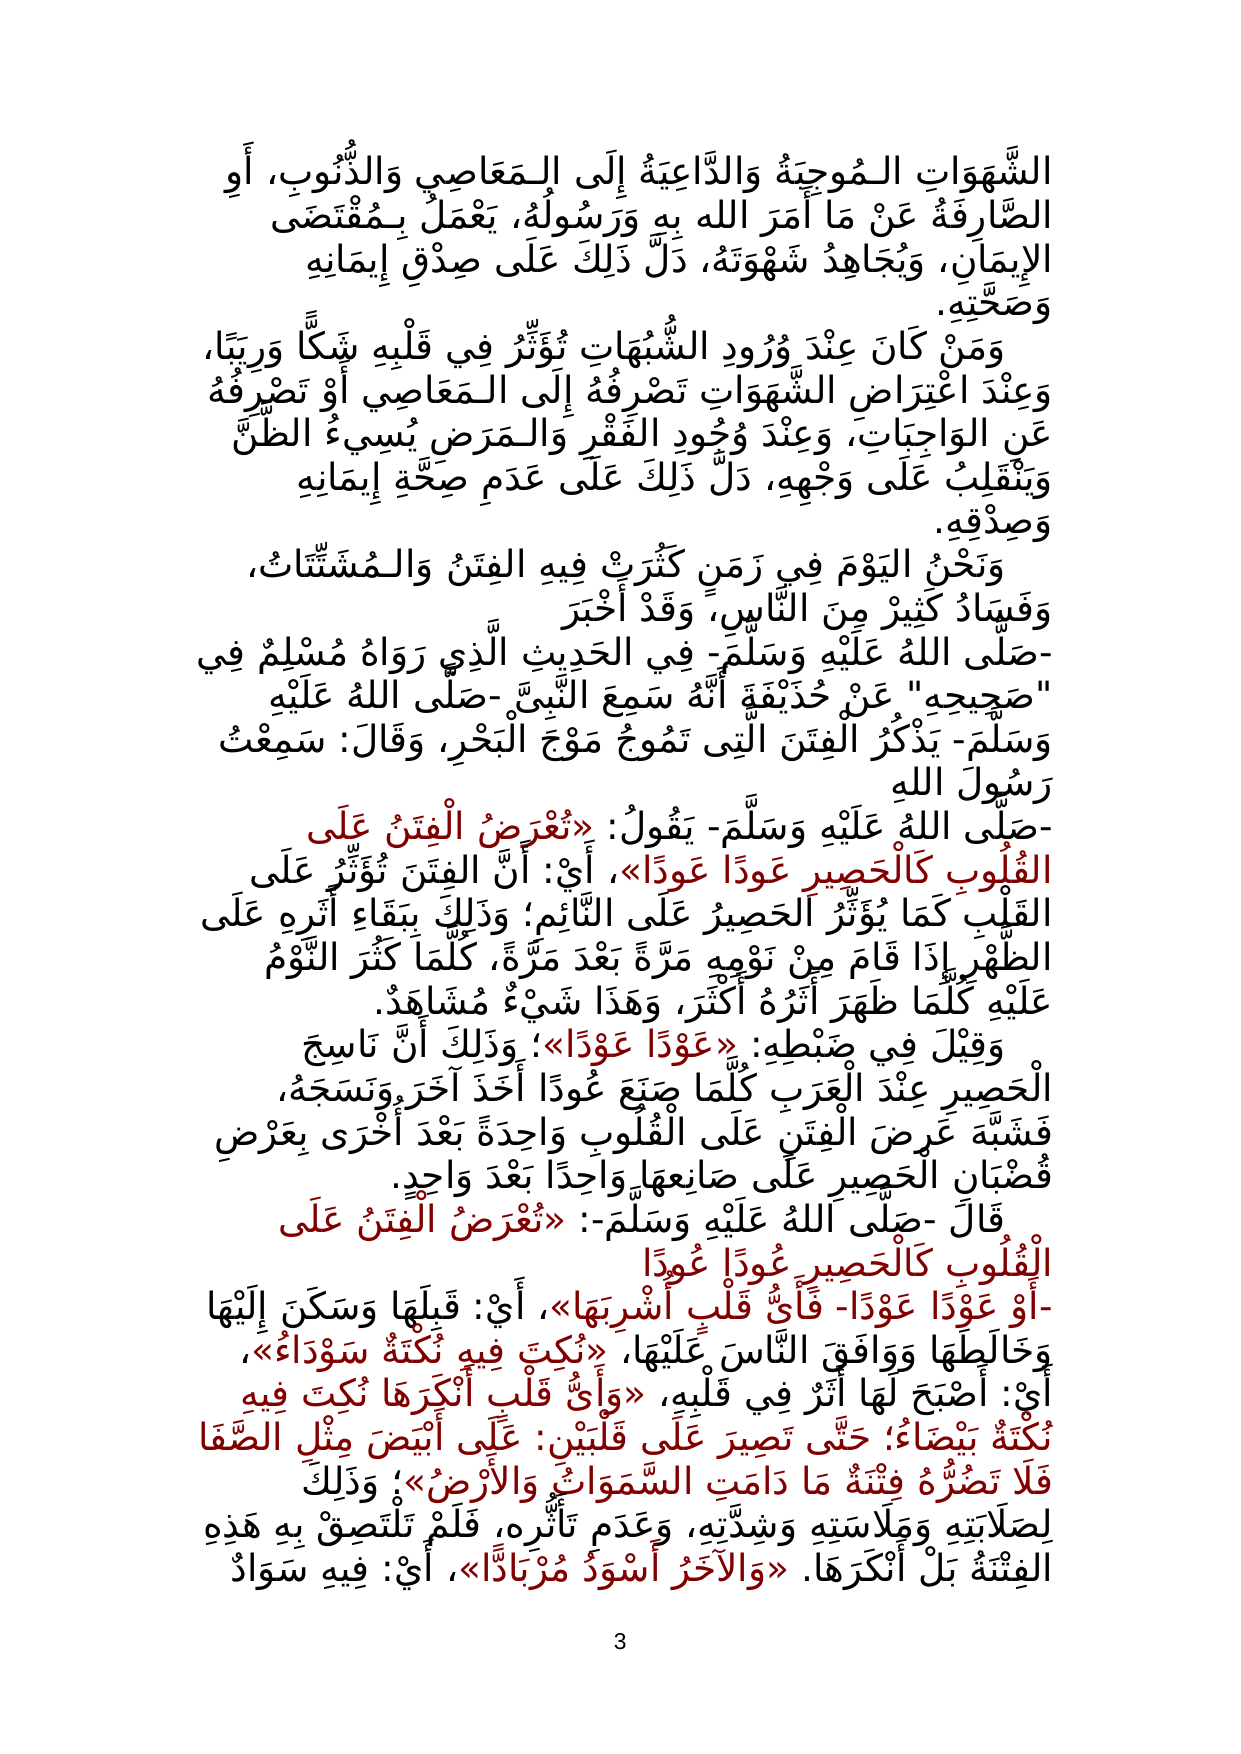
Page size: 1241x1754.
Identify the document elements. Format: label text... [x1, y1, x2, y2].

text وَمَنْ كَانَ عِنْدَ وُرُودِ الشُّبُهَاتِ تُؤَثِّرُ فِي قَلْبِهِ شَكًّا وَرِيَبًا، وَعِنْدَ اعْتِرَاضِ الشَّهَوَاتِ تَصْرِفُهُ إِلَى الـمَعَاصِي أَوْ تَصْرِفُهُ عَنِ الوَاجِبَاتِ، وَعِنْدَ وُجُودِ الفَقْرِ وَالـمَرَضِ يُسِيءُ الظَّنَّ وَيَنْقَلِبُ عَلَى وَجْهِهِ، دَلَّ ذَلِكَ عَلَى عَدَمِ صِحَّةِ إِيمَانِهِ وَصِدْقِهِ. [187, 324, 1053, 543]
text وَقِيْلَ فِي ضَبْطِهِ: «عَوْدًا عَوْدًا»؛ وَذَلِكَ أَنَّ نَاسِجَ الْحَصِيرِ عِنْدَ الْعَرَبِ كُلَّمَا صَنَعَ عُودًا أَخَذَ آخَرَ وَنَسَجَهُ، فَشَبَّهَ عَرضَ الْفِتَنِ عَلَى الْقُلُوبِ وَاحِدَةً بَعْدَ أُخْرَى بِعَرْضِ قُضْبَانِ الْحَصِيرِ عَلَى صَانِعهَا وَاحِدًا بَعْدَ وَاحِدٍ. [187, 1023, 1053, 1197]
text وَنَحْنُ اليَوْمَ فِي زَمَنٍ كَثُرَتْ فِيهِ الفِتَنُ وَالـمُشَتِّتَاتُ، وَفَسَادُ كَثِيرْ مِنَ النَّاسِ، وَقَدْ أَخْبَرَ -صَلَّى اللهُ عَلَيْهِ وَسَلَّمَ- فِي الحَدِيثِ الَّذِي رَوَاهُ مُسْلِمٌ فِي "صَحِيحِهِ" عَنْ حُذَيْفَةَ أَنَّهُ سَمِعَ النَّبِىَّ -صَلَّى اللهُ عَلَيْهِ وَسَلَّمَ- يَذْكُرُ الْفِتَنَ الَّتِى تَمُوجُ مَوْجَ الْبَحْرِ، وَقَالَ: سَمِعْتُ رَسُولَ اللهِ -صَلَّى اللهُ عَلَيْهِ وَسَلَّمَ- يَقُولُ: «تُعْرَضُ الْفِتَنُ عَلَى القُلُوبِ كَالْحَصِيرِ عَودًا عَودًا»، أَيْ: أَنَّ الفِتَنَ تُؤَثِّرُ عَلَى القَلْبِ كَمَا يُؤَثِّرُ الحَصِيرُ عَلَى النَّائِمِ؛ وَذَلِكَ بِبَقَاءِ أَثَرِهِ عَلَى الظَّهْرِ إِذَا قَامَ مِنْ نَوْمِهِ مَرَّةً بَعْدَ مَرَّةً، كُلَّمَا كَثُرَ النَّوْمُ عَلَيْهِ كُلَّمَا ظَهَرَ أَثَرُهُ أَكْثَرَ، وَهَذَا شَيْءٌ مُشَاهَدٌ. [187, 543, 1053, 1023]
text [187, 150, 1053, 324]
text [187, 1197, 1053, 1590]
